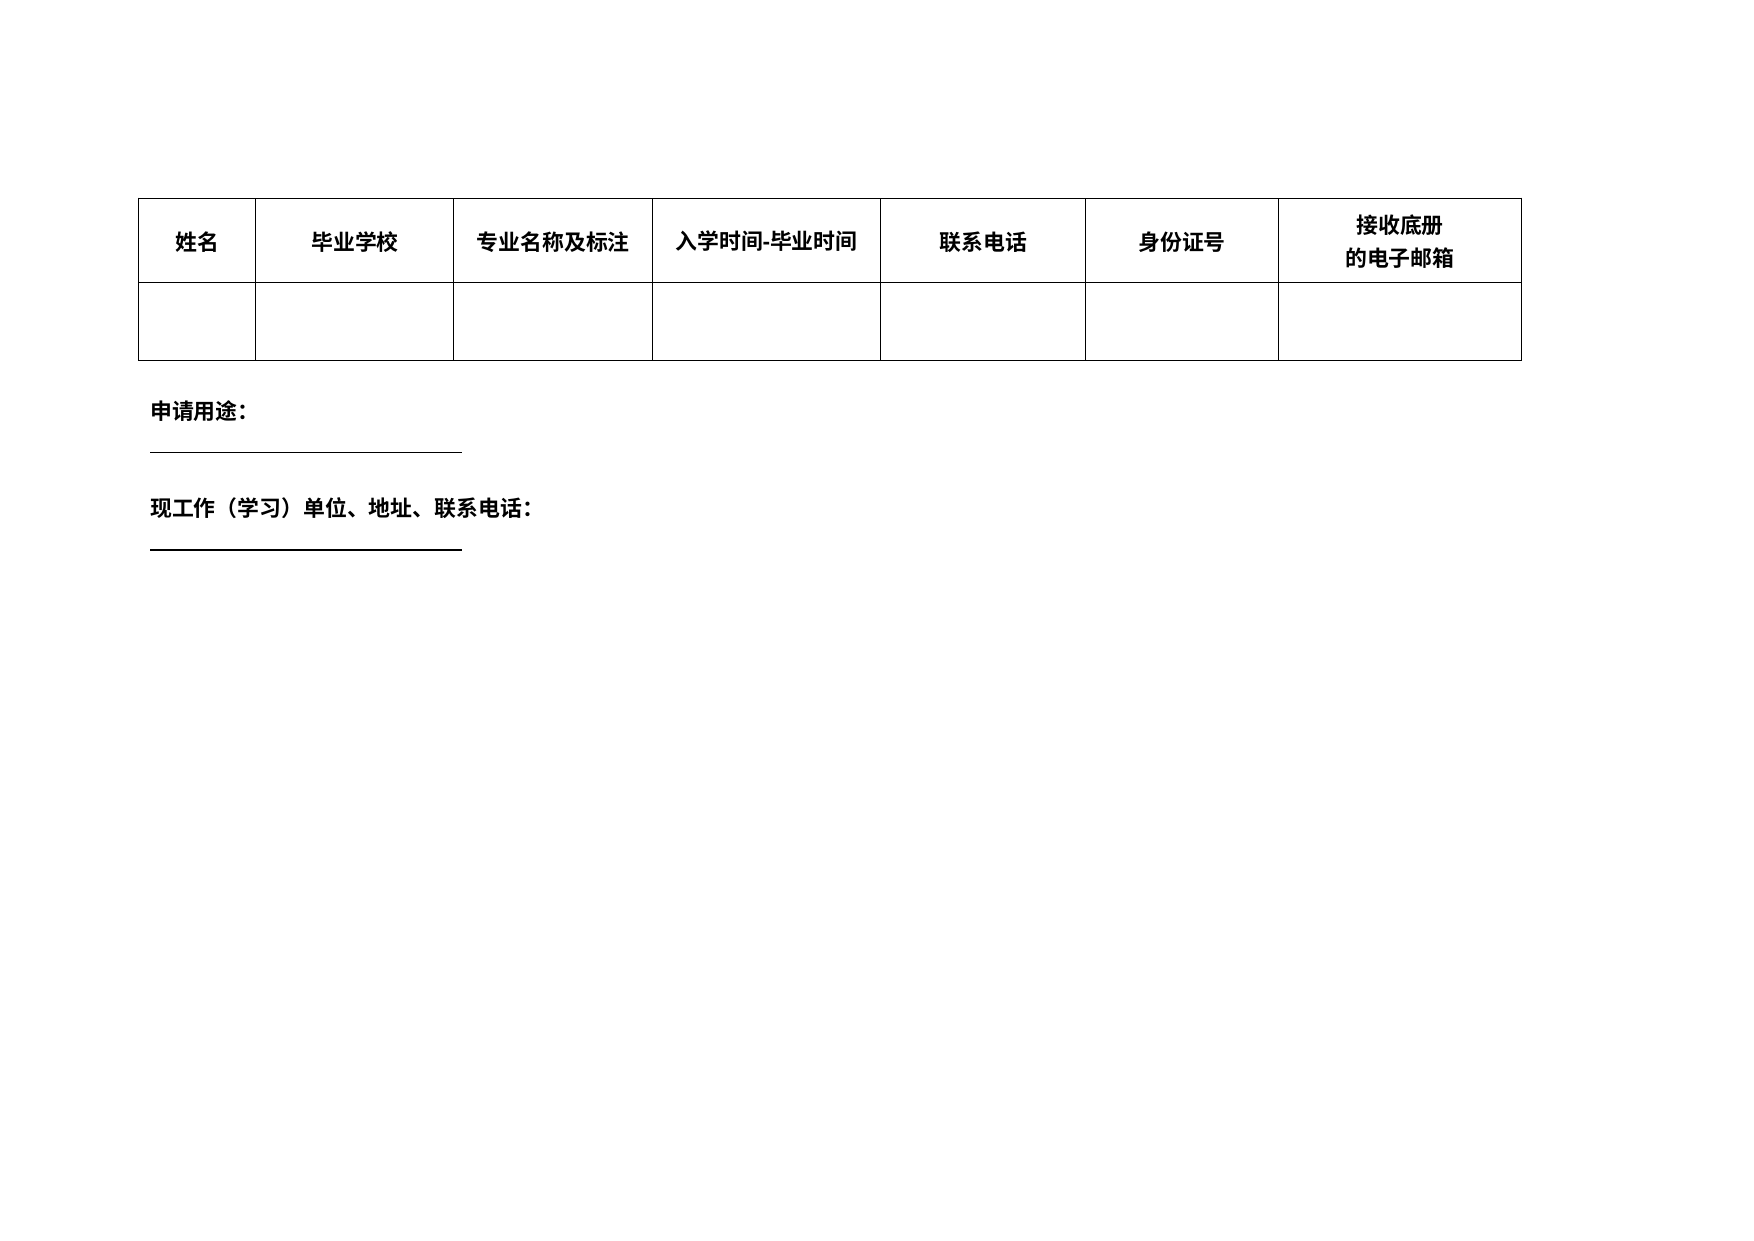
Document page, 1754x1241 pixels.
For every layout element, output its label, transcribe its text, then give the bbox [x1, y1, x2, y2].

table_header 毕业学校 [256, 199, 453, 282]
table_cell [653, 283, 880, 360]
table_header 身份证号 [1086, 199, 1278, 282]
table_cell [1279, 283, 1521, 360]
table_cell [139, 283, 255, 360]
table_header 专业名称及标注 [454, 199, 652, 282]
table_header 接收底册 的电子邮箱 [1279, 199, 1521, 282]
table_header 联系电话 [881, 199, 1085, 282]
text 申请用途： [150, 393, 1604, 426]
table_cell [881, 283, 1085, 360]
table_cell [256, 283, 453, 360]
text 现工作（学习）单位、地址、联系电话： [150, 491, 1604, 523]
table_header 姓名 [139, 199, 255, 282]
table_cell [454, 283, 652, 360]
table_header 入学时间-毕业时间 [653, 199, 880, 282]
table_cell [1086, 283, 1278, 360]
